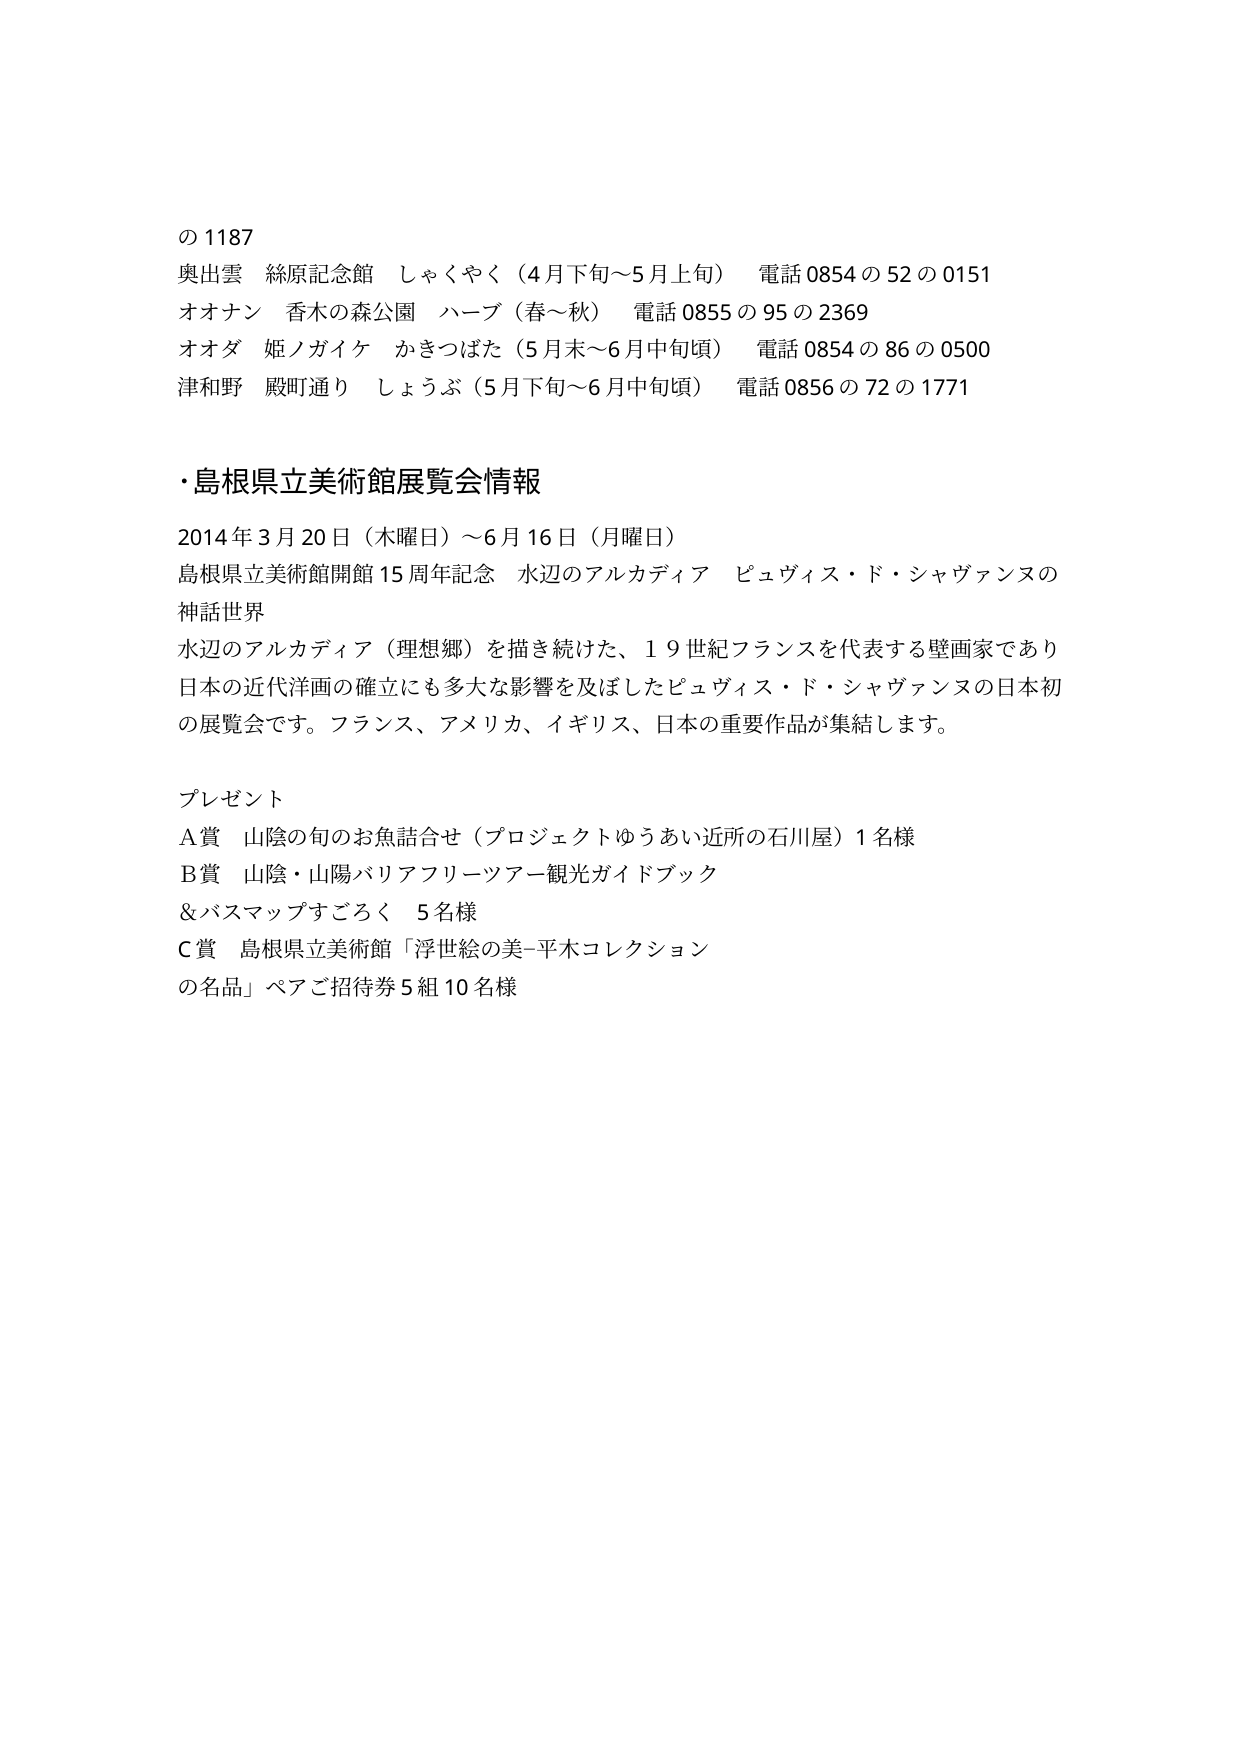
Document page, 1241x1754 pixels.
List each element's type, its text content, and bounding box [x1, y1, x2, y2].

text 島根県立美術館開館15周年記念 水辺のアルカディア ピュヴィス・ド・シャヴァンヌの [177, 554, 1063, 592]
text 神話世界 [177, 592, 1063, 629]
text 津和野 殿町通り しょうぶ（5月下旬～6月中旬頃） 電話0856の72の1771 [177, 367, 1063, 404]
text ･島根県立美術館展覧会情報 [177, 442, 1063, 517]
text の名品」ペアご招待券5組10名様 [177, 967, 1063, 1004]
text オオダ 姫ノガイケ かきつばた（5月末～6月中旬頃） 電話0854の86の0500 [177, 329, 1063, 367]
text Ａ賞 山陰の旬のお魚詰合せ（プロジェクトゆうあい近所の石川屋）1名様 [177, 817, 1063, 854]
text プレゼント [177, 779, 1063, 817]
text オオナン 香木の森公園 ハーブ（春～秋） 電話0855の95の2369 [177, 292, 1063, 329]
text 水辺のアルカディア（理想郷）を描き続けた、１９世紀フランスを代表する壁画家であり、日本の近代洋画の確立にも多大な影響を及ぼしたピュヴィス・ド・シャヴァンヌの日本初の展覧会です。フランス、アメリカ、イギリス、日本の重要作品が集結します。 [177, 629, 1063, 742]
text Ｂ賞 山陰・山陽バリアフリーツアー観光ガイドブック [177, 854, 1063, 892]
text 2014年3月20日（木曜日）～6月16日（月曜日） [177, 517, 1063, 554]
text 奥出雲 絲原記念館 しゃくやく（4月下旬～5月上旬） 電話0854の52の0151 [177, 254, 1063, 292]
text ＆バスマップすごろく 5名様 [177, 892, 1063, 929]
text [177, 217, 1063, 254]
text C賞 島根県立美術館「浮世絵の美−平木コレクション [177, 929, 1063, 967]
